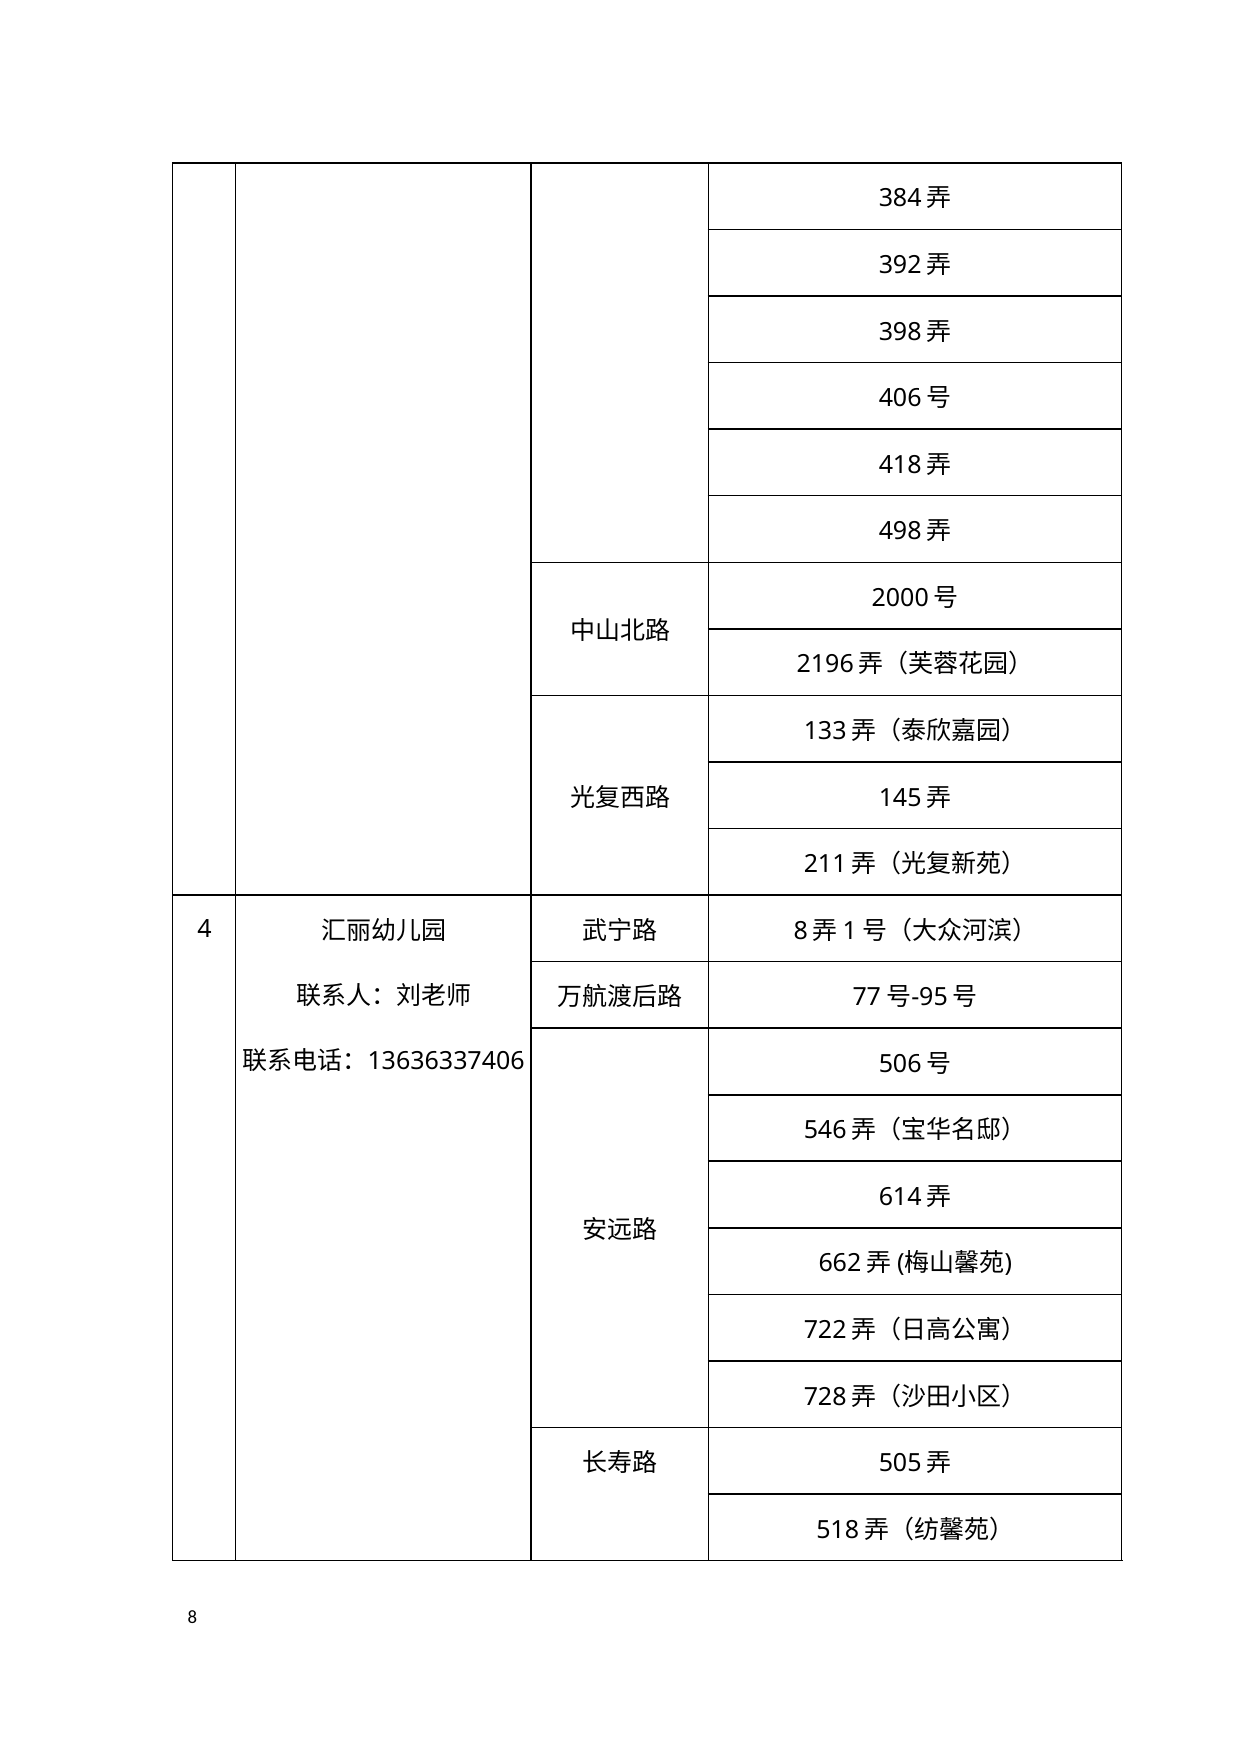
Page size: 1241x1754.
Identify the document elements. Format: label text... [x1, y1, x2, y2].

table_cell 406号 [709, 363, 1121, 428]
table_cell 614弄 [709, 1162, 1121, 1227]
table_cell 506号 [709, 1029, 1121, 1094]
table_cell 2000号 [709, 563, 1121, 628]
table_cell 728弄（沙田小区） [709, 1362, 1121, 1427]
table_cell 145弄 [709, 763, 1121, 828]
table_cell 392弄 [709, 230, 1121, 295]
table_cell 77号-95号 [709, 962, 1121, 1027]
table_cell 518弄（纺馨苑） [709, 1495, 1121, 1560]
table_cell 662弄 (梅山馨苑) [709, 1229, 1121, 1293]
table_cell 光复西路 [532, 696, 708, 894]
table_cell 398弄 [709, 297, 1121, 362]
table_cell 133弄（泰欣嘉园） [709, 696, 1121, 761]
table_cell 418弄 [709, 430, 1121, 495]
table_cell 211弄（光复新苑） [709, 829, 1121, 894]
table_cell 万航渡后路 [532, 962, 708, 1027]
table_cell 中山北路 [532, 563, 708, 694]
table_cell 汇丽幼儿园 联系人：刘老师 联系电话：13636337406 [236, 896, 530, 1560]
table_cell 8弄1号（大众河滨） [709, 896, 1121, 961]
table_cell 武宁路 [532, 896, 708, 961]
table_cell 安远路 [532, 1029, 708, 1427]
table_cell 546弄（宝华名邸） [709, 1096, 1121, 1160]
table_cell 长寿路 [532, 1428, 708, 1560]
table_cell 498弄 [709, 496, 1121, 561]
table_cell 4 [173, 896, 235, 1560]
table_cell 722弄（日高公寓） [709, 1295, 1121, 1360]
table_cell 505弄 [709, 1428, 1121, 1493]
table_cell 2196弄（芙蓉花园） [709, 630, 1121, 694]
table_cell 384弄 [709, 164, 1121, 228]
